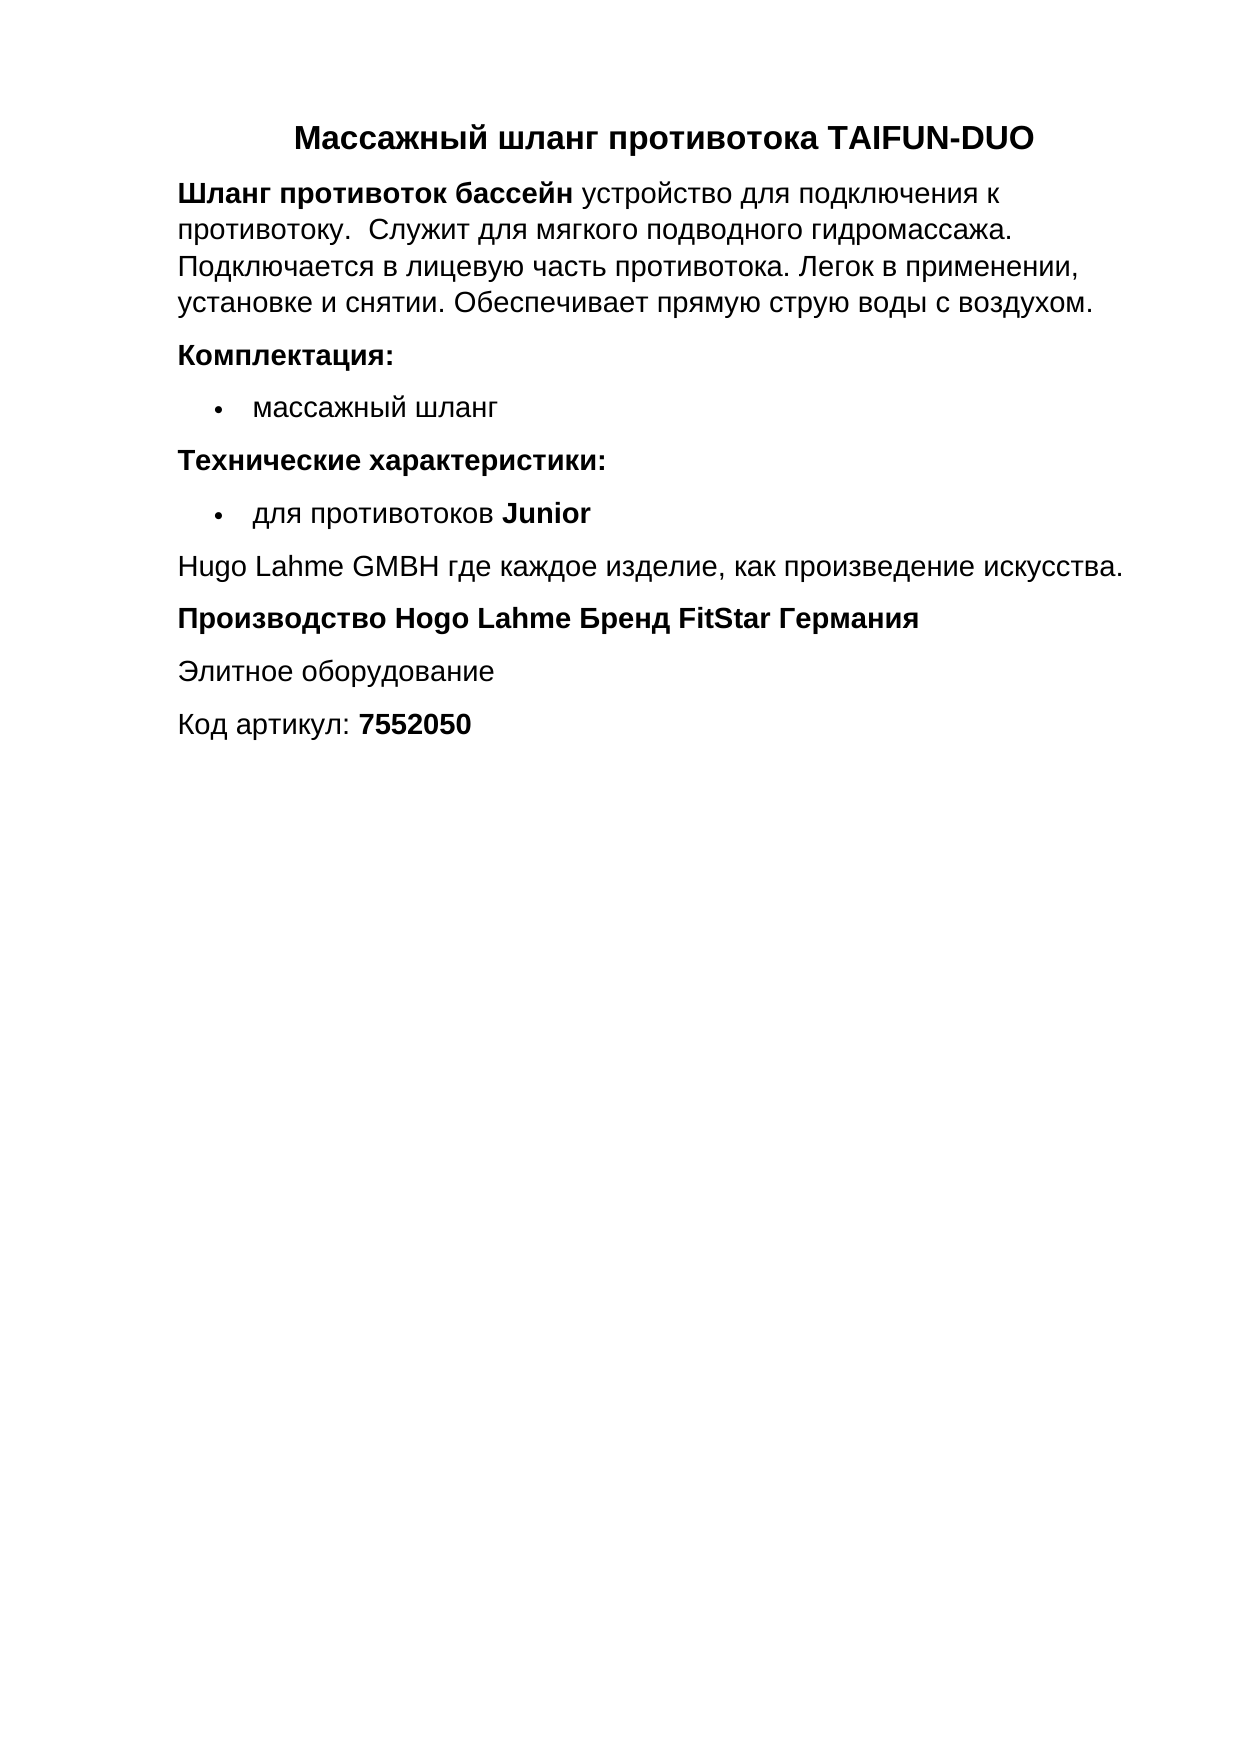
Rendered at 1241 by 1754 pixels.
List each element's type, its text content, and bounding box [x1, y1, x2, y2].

text Элитное оборудование [177, 654, 1152, 688]
list для противотоков Junior [215, 496, 1152, 529]
list массажный шланг [215, 390, 1152, 424]
text Массажный шланг противотока TAIFUN-DUO [177, 118, 1152, 157]
text Производство Hogo Lahme Бренд FitStar Германия [177, 602, 1152, 635]
text Технические характеристики: [177, 443, 1152, 477]
text Hugo Lahme GMBH где каждое изделие, как произведение искусства. [177, 549, 1152, 582]
text Код артикул: 7552050 [177, 707, 1152, 741]
text Комплектация: [177, 337, 1152, 371]
text Шланг противоток бассейн устройство для подключения к противотоку. Служит для мягкого подводного гидромассажа. Подключается в лицевую часть противотока. Легок в применении, установке и снятии. Обеспечивает прямую струю воды с воздухом. [177, 176, 1152, 318]
